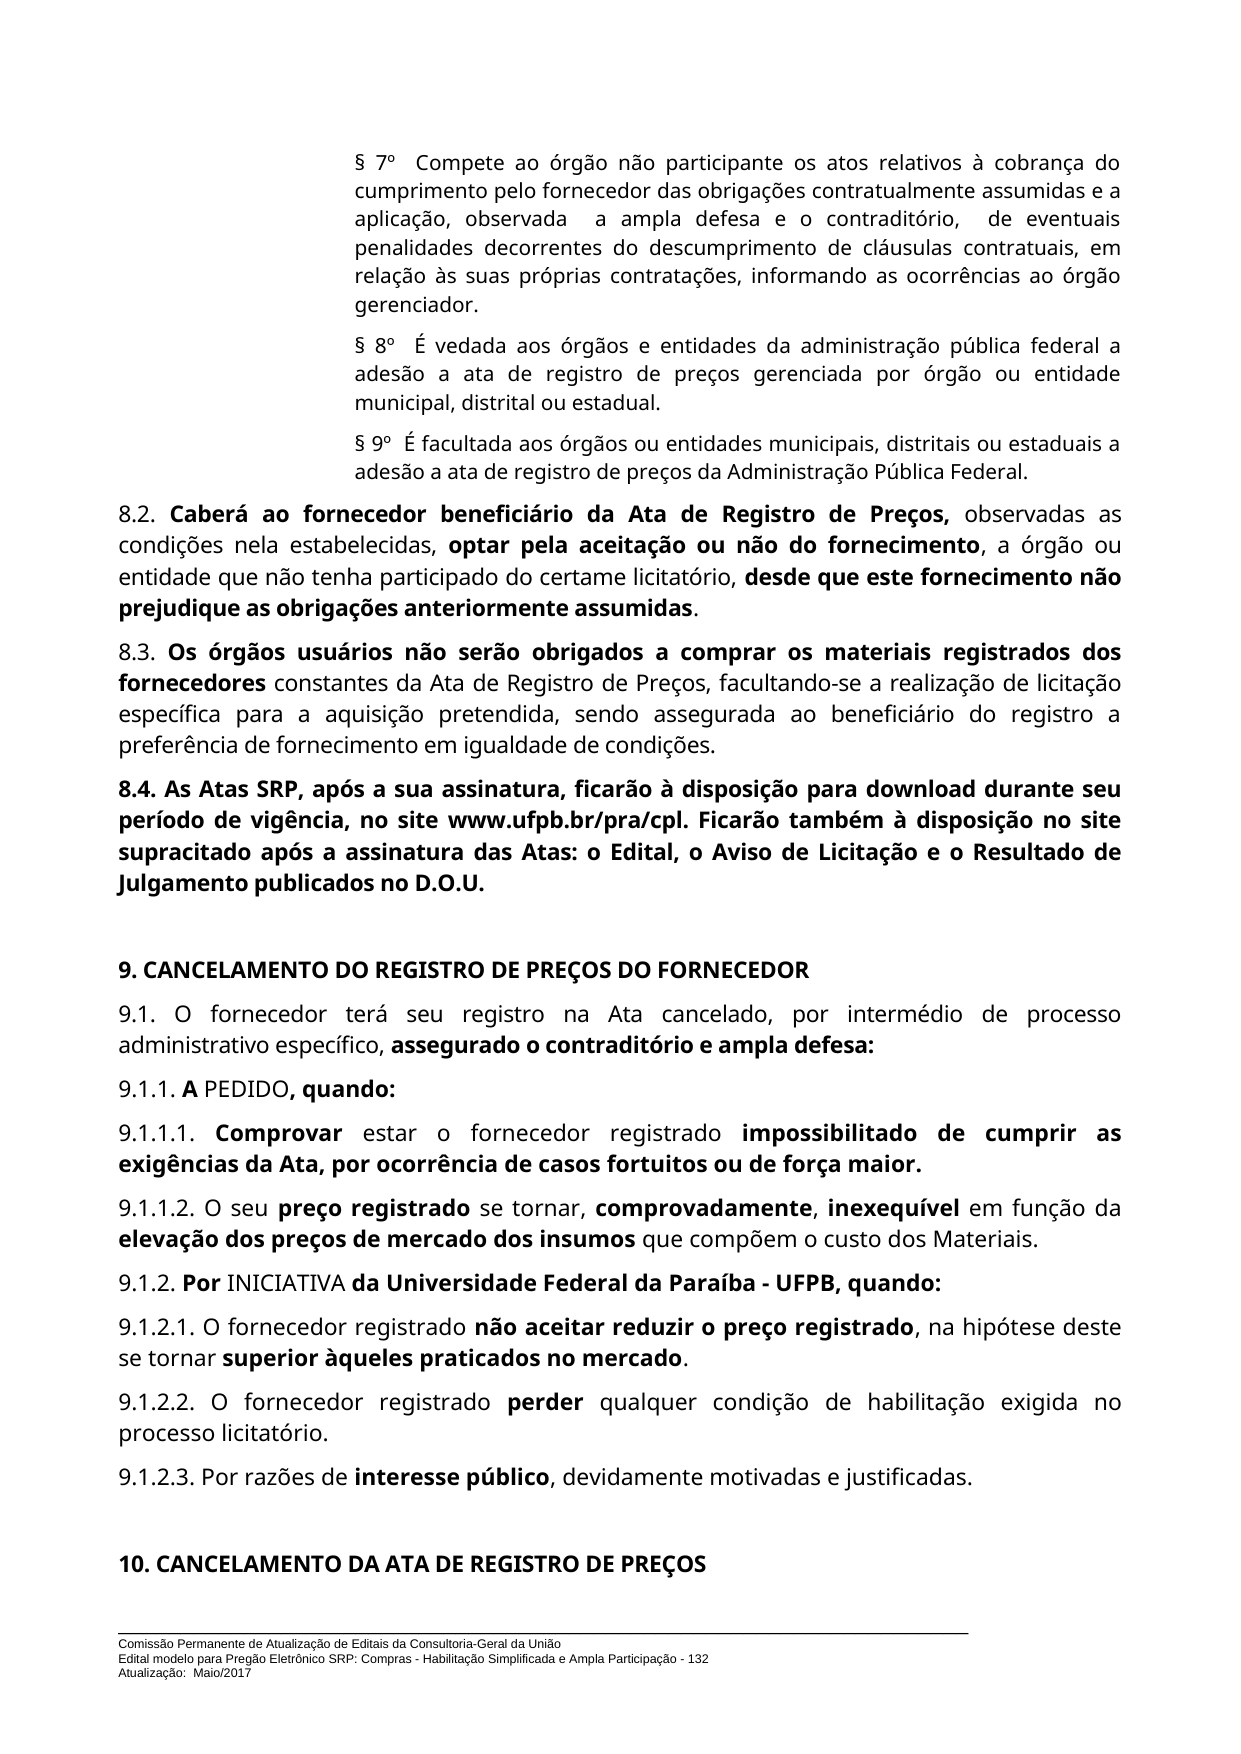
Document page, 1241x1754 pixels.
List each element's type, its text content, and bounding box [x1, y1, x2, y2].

text § 9º É facultada aos órgãos ou entidades municipais, distritais ou estaduais a adesão a ata de registro de preços da Administração Pública Federal. [354, 429, 1122, 486]
text 8.3. Os órgãos usuários não serão obrigados a comprar os materiais registrados dos fornecedores constantes da Ata de Registro de Preços, facultando-se a realização de licitação específica para a aquisição pretendida, sendo assegurada ao beneficiário do registro a preferência de fornecimento em igualdade de condições. [118, 636, 1122, 761]
text 9.1.1.2. O seu preço registrado se tornar, comprovadamente, inexequível em função da elevação dos preços de mercado dos insumos que compõem o custo dos Materiais. [118, 1192, 1122, 1254]
text 9. CANCELAMENTO DO REGISTRO DE PREÇOS DO FORNECEDOR [118, 954, 1122, 986]
text 9.1.1. A PEDIDO, quando: [118, 1073, 1122, 1104]
text 8.4. As Atas SRP, após a sua assinatura, ficarão à disposição para download durante seu período de vigência, no site www.ufpb.br/pra/cpl. Ficarão também à disposição no site supracitado após a assinatura das Atas: o Edital, o Aviso de Licitação e o Resultado de Julgamento publicados no D.O.U. [118, 773, 1122, 898]
text 9.1.2.1. O fornecedor registrado não aceitar reduzir o preço registrado, na hipótese deste se tornar superior àqueles praticados no mercado. [118, 1311, 1122, 1373]
text 9.1.2.2. O fornecedor registrado perder qualquer condição de habilitação exigida no processo licitatório. [118, 1386, 1122, 1448]
text § 7º Compete ao órgão não participante os atos relativos à cobrança do cumprimento pelo fornecedor das obrigações contratualmente assumidas e a aplicação, observada a ampla defesa e o contraditório, de eventuais penalidades decorrentes do descumprimento de cláusulas contratuais, em relação às suas próprias contratações, informando as ocorrências ao órgão gerenciador. [354, 148, 1122, 318]
text 9.1.2.3. Por razões de interesse público, devidamente motivadas e justificadas. [118, 1461, 1122, 1492]
text 9.1.2. Por INICIATIVA da Universidade Federal da Paraíba - UFPB, quando: [118, 1267, 1122, 1298]
text 9.1.1.1. Comprovar estar o fornecedor registrado impossibilitado de cumprir as exigências da Ata, por ocorrência de casos fortuitos ou de força maior. [118, 1117, 1122, 1179]
text § 8º É vedada aos órgãos e entidades da administração pública federal a adesão a ata de registro de preços gerenciada por órgão ou entidade municipal, distrital ou estadual. [354, 331, 1122, 416]
text 10. CANCELAMENTO DA ATA DE REGISTRO DE PREÇOS [118, 1548, 1122, 1579]
text 8.2. Caberá ao fornecedor beneficiário da Ata de Registro de Preços, observadas as condições nela estabelecidas, optar pela aceitação ou não do fornecimento, a órgão ou entidade que não tenha participado do certame licitatório, desde que este fornecimento não prejudique as obrigações anteriormente assumidas. [118, 498, 1122, 623]
text 9.1. O fornecedor terá seu registro na Ata cancelado, por intermédio de processo administrativo específico, assegurado o contraditório e ampla defesa: [118, 998, 1122, 1061]
